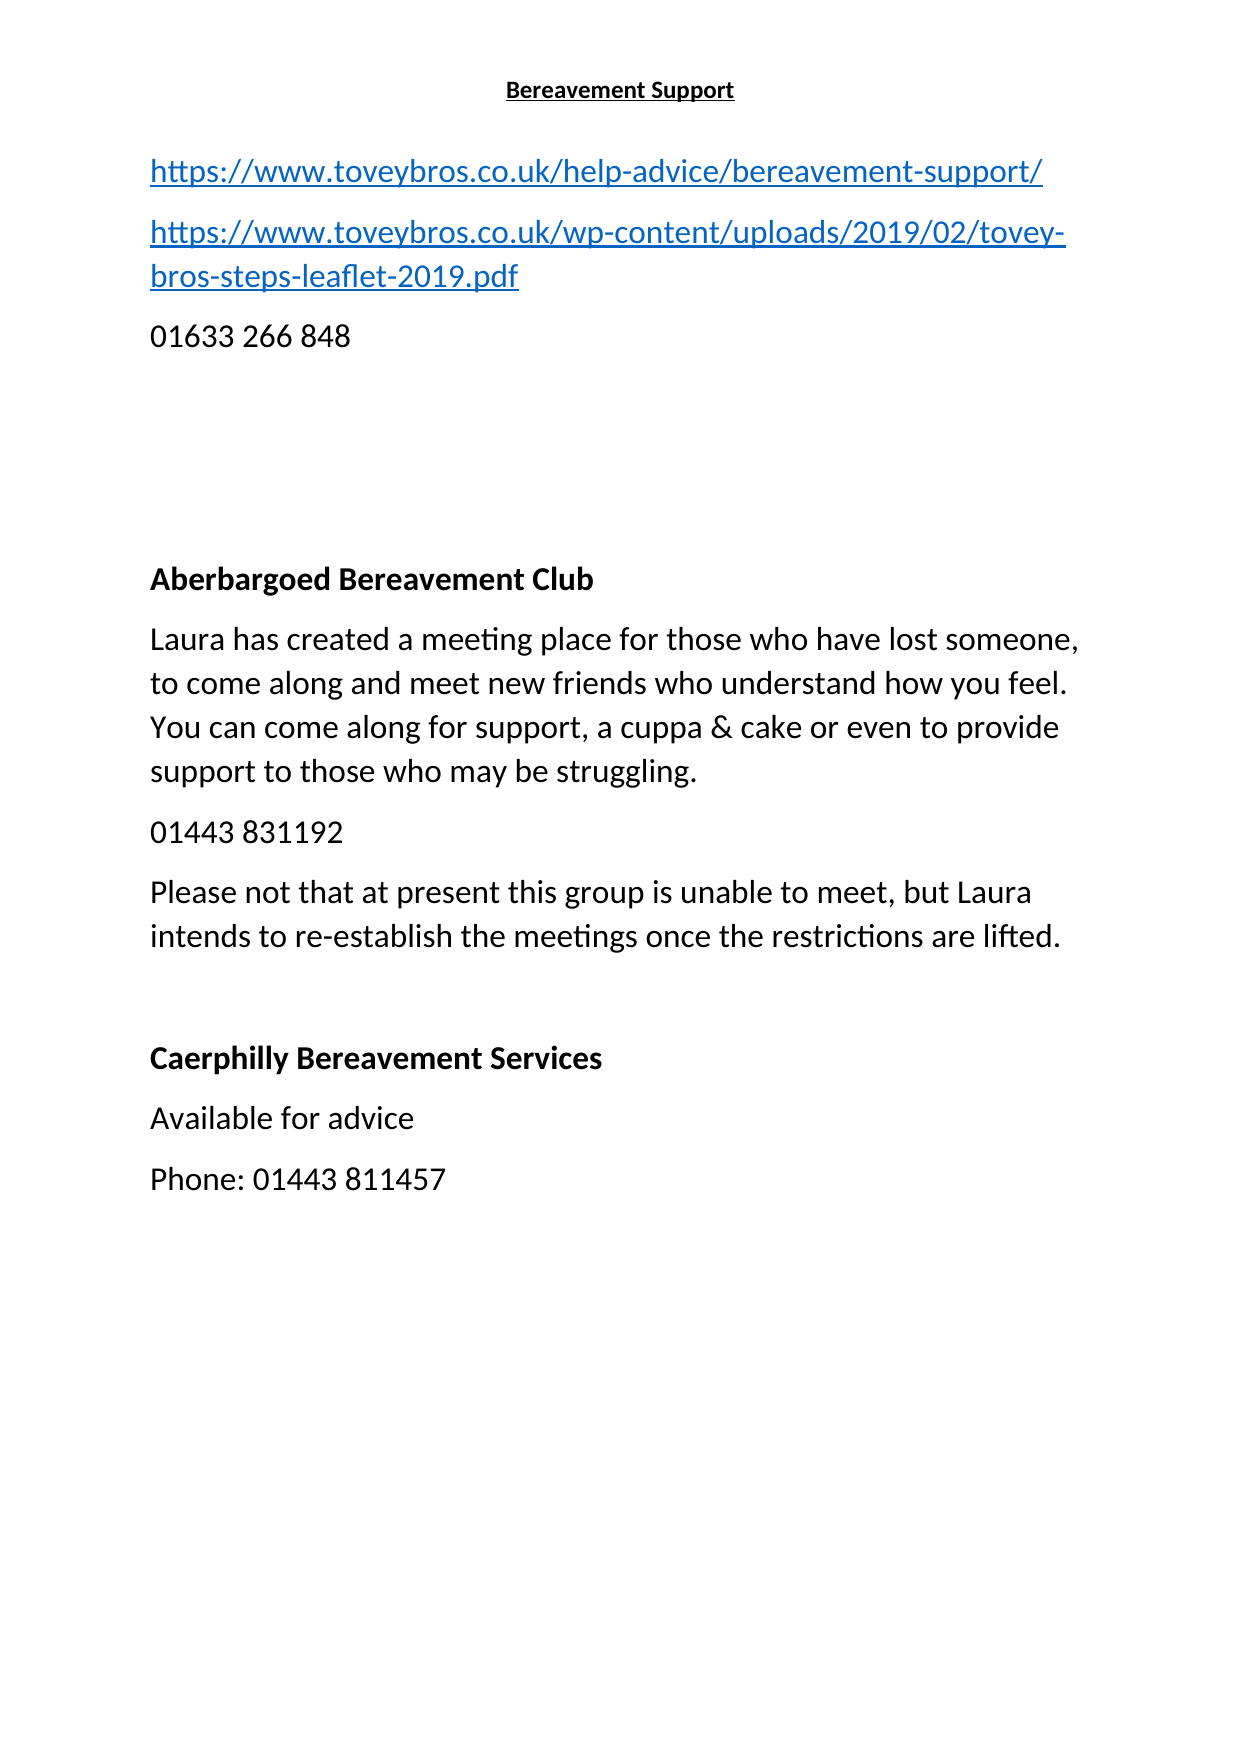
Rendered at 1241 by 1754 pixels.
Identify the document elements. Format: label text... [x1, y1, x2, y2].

text Available for advice [150, 1097, 1090, 1138]
text https://www.toveybros.co.uk/wp-content/uploads/2019/02/tovey-bros-steps-leaflet-2019.pdf [150, 211, 1090, 295]
text Aberbargoed Bereavement Club [150, 558, 1090, 598]
text Please not that at present this group is unable to meet, but Laura intends to re-establish the meetings once the restrictions are lifted. [150, 871, 1090, 956]
text 01633 266 848 [150, 315, 1090, 356]
text Laura has created a meeting place for those who have lost someone, to come along and meet new friends who understand how you feel. You can come along for support, a cuppa & cake or even to provide support to those who may be struggling. [150, 618, 1090, 791]
text Phone: 01443 811457 [150, 1158, 1090, 1199]
text https://www.toveybros.co.uk/help-advice/bereavement-support/ [150, 150, 1090, 191]
text Caerphilly Bereavement Services [150, 1037, 1090, 1077]
text 01443 831192 [150, 811, 1090, 852]
